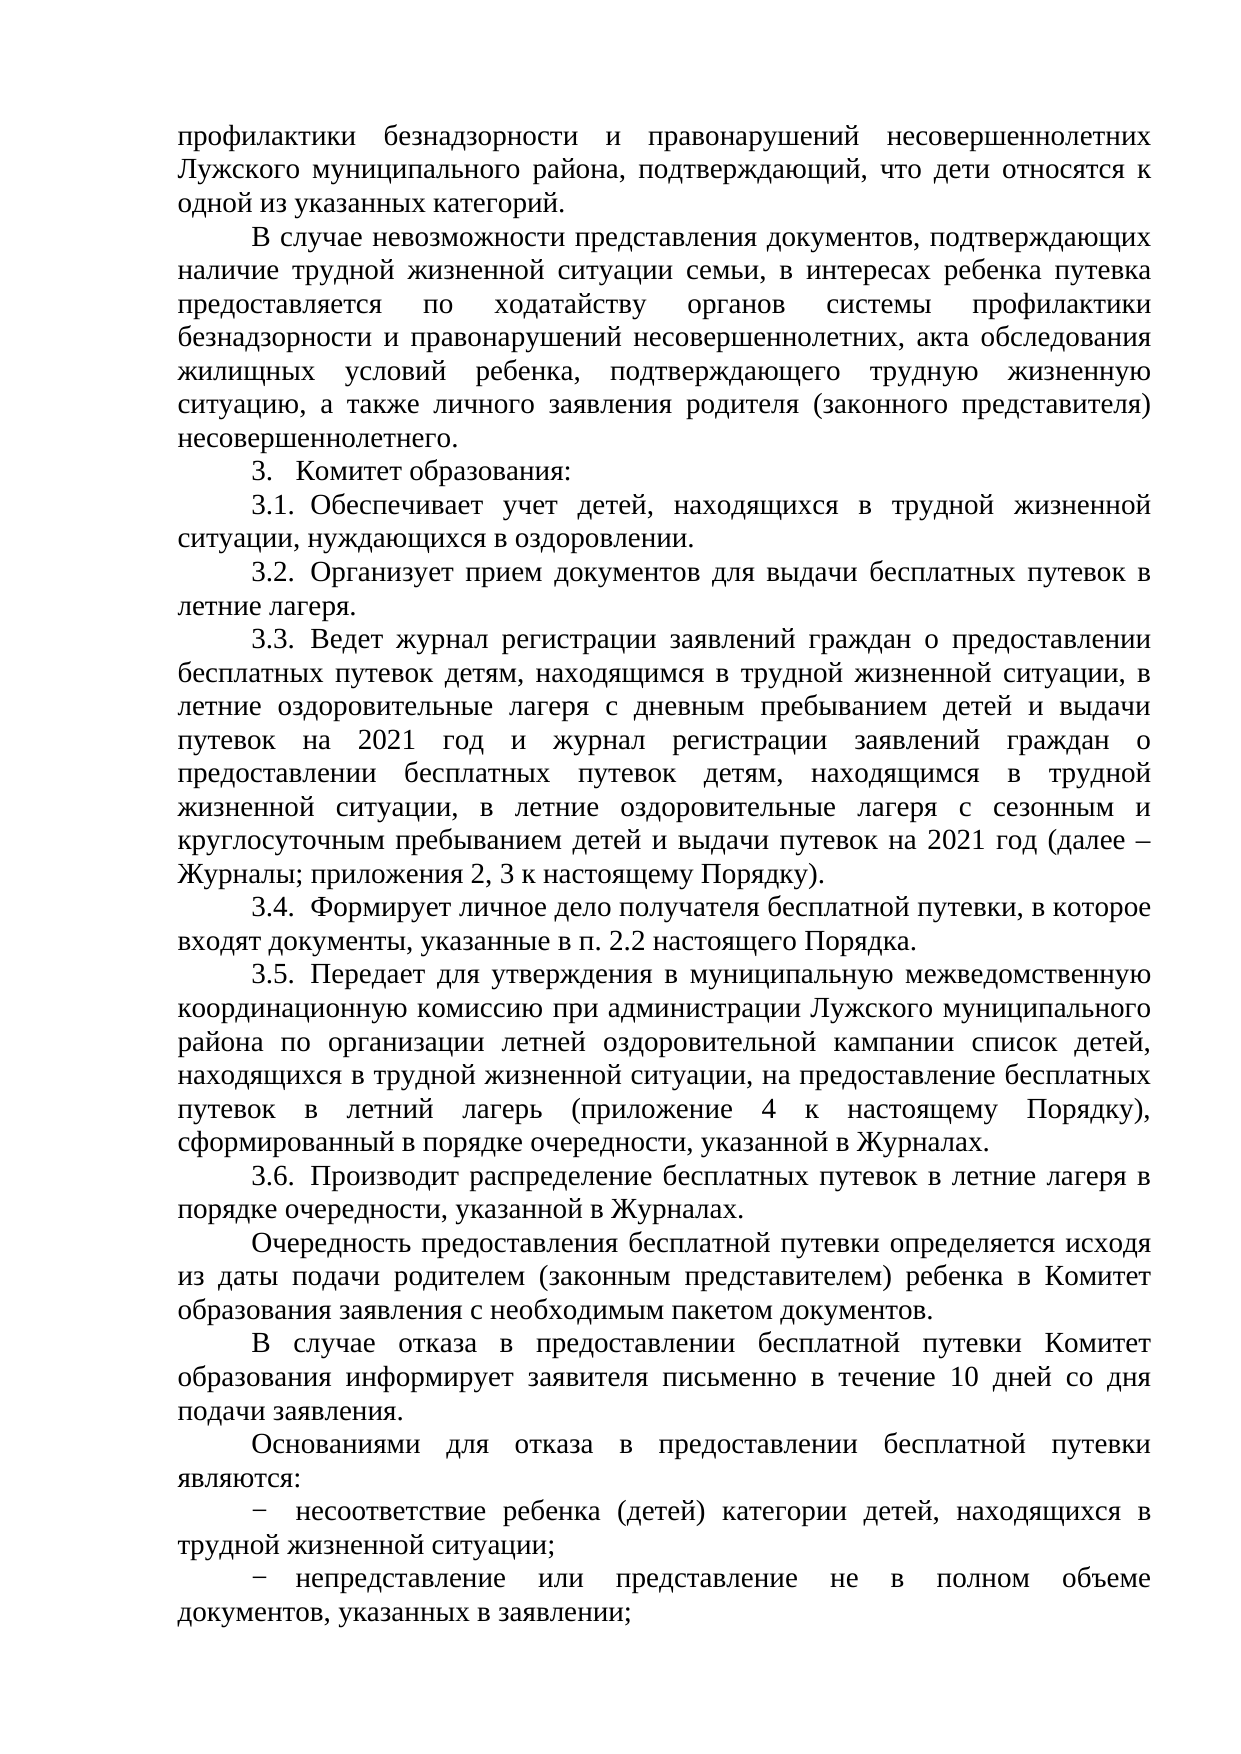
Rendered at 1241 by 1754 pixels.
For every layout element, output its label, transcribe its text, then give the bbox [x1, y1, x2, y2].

list несоответствие ребенка (детей) категории детей, находящихся в трудной жизненной ситуации; [177, 1493, 1152, 1560]
list Обеспечивает учет детей, находящихся в трудной жизненной ситуации, нуждающихся в оздоровлении. [177, 487, 1152, 554]
list Комитет образования: [177, 453, 1152, 487]
list Производит распределение бесплатных путевок в летние лагеря в порядке очередности, указанной в Журналах. [177, 1158, 1152, 1225]
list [177, 118, 1152, 219]
list непредставление или представление не в полном объеме документов, указанных в заявлении; [177, 1560, 1152, 1627]
text Очередность предоставления бесплатной путевки определяется исходя из даты подачи родителем (законным представителем) ребенка в Комитет образования заявления с необходимым пакетом документов. [177, 1225, 1152, 1326]
list Организует прием документов для выдачи бесплатных путевок в летние лагеря. [177, 554, 1152, 621]
list Передает для утверждения в муниципальную межведомственную координационную комиссию при администрации Лужского муниципального района по организации летней оздоровительной кампании список детей, находящихся в трудной жизненной ситуации, на предоставление бесплатных путевок в летний лагерь (приложение 4 к настоящему Порядку), сформированный в порядке очередности, указанной в Журналах. [177, 957, 1152, 1158]
text Основаниями для отказа в предоставлении бесплатной путевки являются: [177, 1426, 1152, 1493]
list Ведет журнал регистрации заявлений граждан о предоставлении бесплатных путевок детям, находящимся в трудной жизненной ситуации, в летние оздоровительные лагеря с дневным пребыванием детей и выдачи путевок на 2021 год и журнал регистрации заявлений граждан о предоставлении бесплатных путевок детям, находящимся в трудной жизненной ситуации, в летние оздоровительные лагеря с сезонным и круглосуточным пребыванием детей и выдачи путевок на 2021 год (далее – Журналы; приложения 2, 3 к настоящему Порядку). [177, 621, 1152, 889]
text В случае отказа в предоставлении бесплатной путевки Комитет образования информирует заявителя письменно в течение 10 дней со дня подачи заявления. [177, 1326, 1152, 1426]
list Формирует личное дело получателя бесплатной путевки, в которое входят документы, указанные в п. 2.2 настоящего Порядка. [177, 889, 1152, 957]
text В случае невозможности представления документов, подтверждающих наличие трудной жизненной ситуации семьи, в интересах ребенка путевка предоставляется по ходатайству органов системы профилактики безнадзорности и правонарушений несовершеннолетних, акта обследования жилищных условий ребенка, подтверждающего трудную жизненную ситуацию, а также личного заявления родителя (законного представителя) несовершеннолетнего. [177, 219, 1152, 453]
